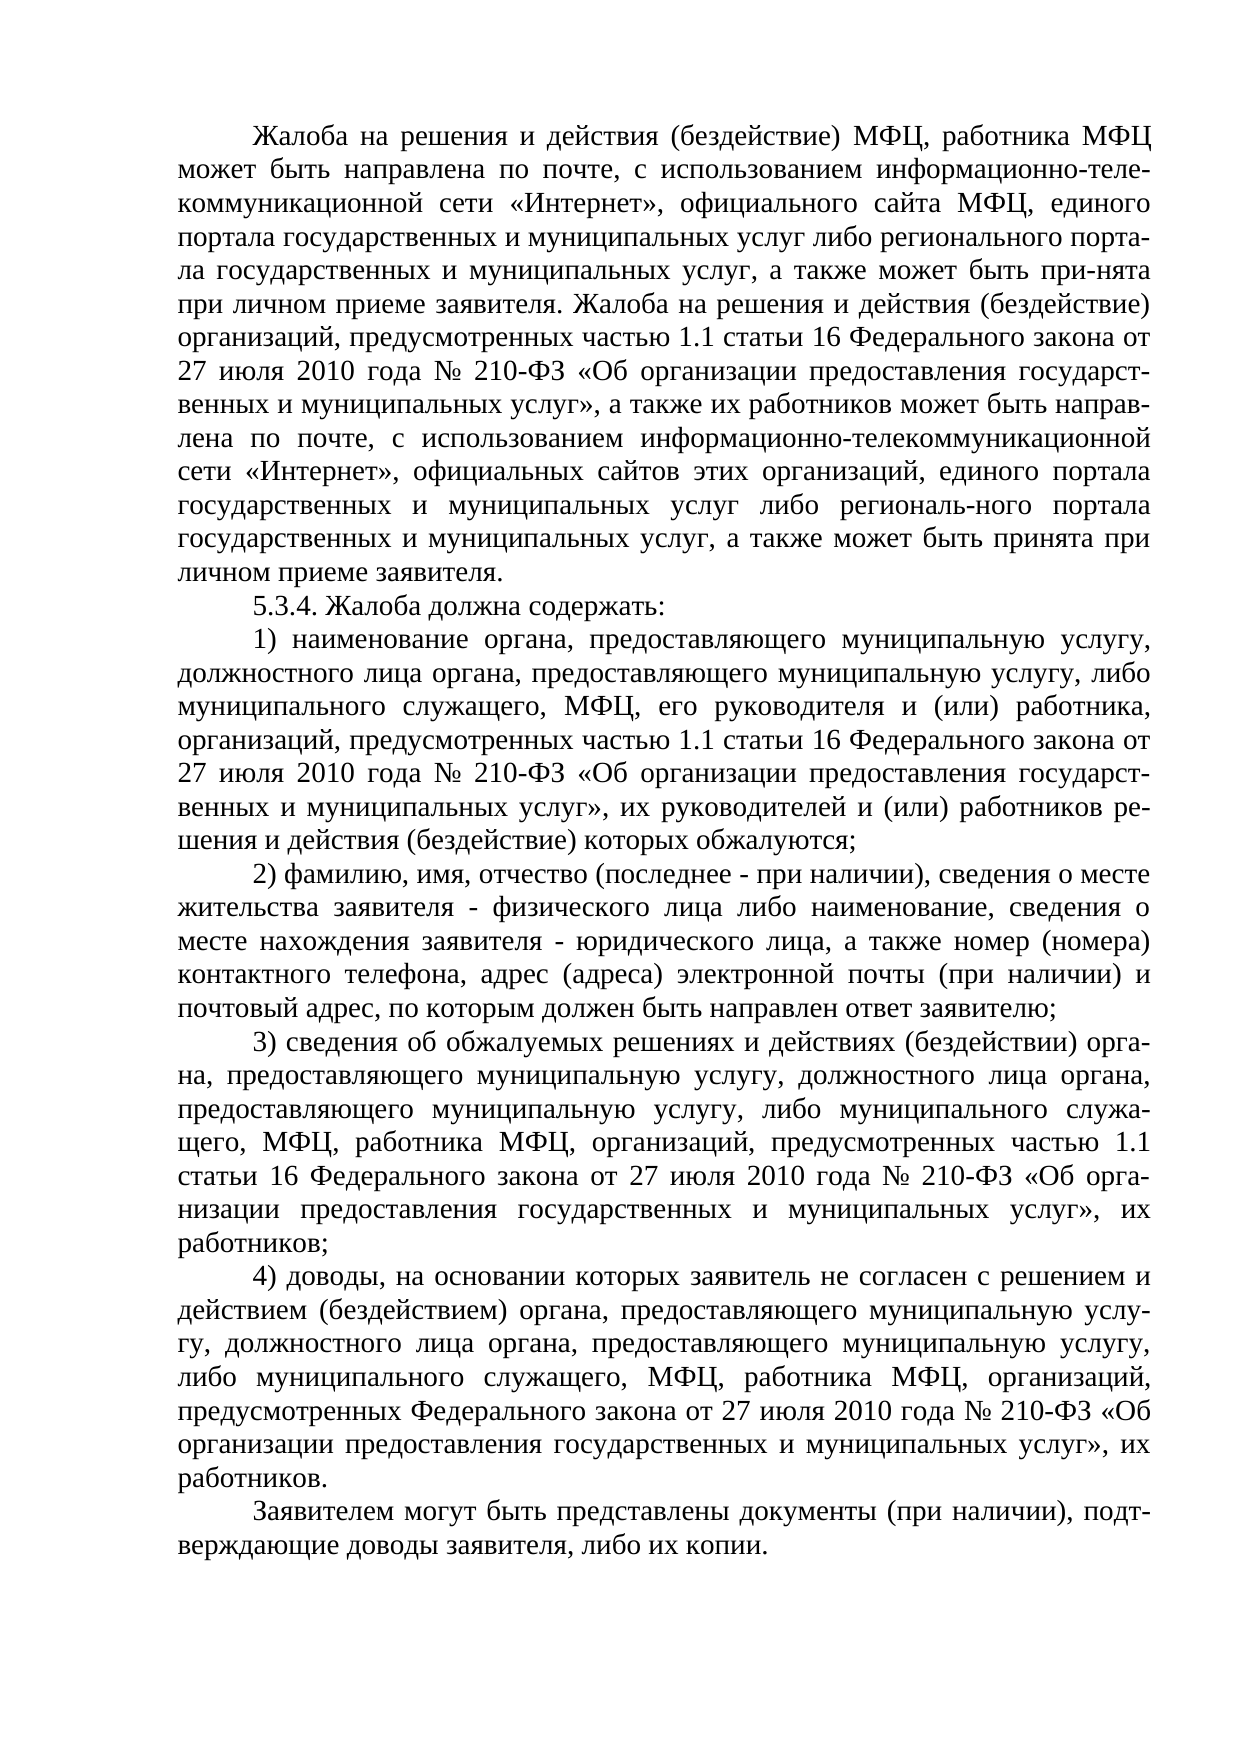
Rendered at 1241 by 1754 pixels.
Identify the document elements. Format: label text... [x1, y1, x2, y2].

text 4) доводы, на основании которых заявитель не согласен с решением и действием (бездействием) органа, предоставляющего муниципальную услу-гу, должностного лица органа, предоставляющего муниципальную услугу, либо муниципального служащего, МФЦ, работника МФЦ, организаций, предусмотренных Федерального закона от 27 июля 2010 года № 210-ФЗ «Об организации предоставления государственных и муниципальных услуг», их работников. [177, 1258, 1152, 1493]
text 5.3.4. Жалоба должна содержать: [177, 588, 1152, 621]
text 3) сведения об обжалуемых решениях и действиях (бездействии) орга-на, предоставляющего муниципальную услугу, должностного лица органа, предоставляющего муниципальную услугу, либо муниципального служа-щего, МФЦ, работника МФЦ, организаций, предусмотренных частью 1.1 статьи 16 Федерального закона от 27 июля 2010 года № 210-ФЗ «Об орга-низации предоставления государственных и муниципальных услуг», их работников; [177, 1024, 1152, 1258]
text 1) наименование органа, предоставляющего муниципальную услугу, должностного лица органа, предоставляющего муниципальную услугу, либо муниципального служащего, МФЦ, его руководителя и (или) работника, организаций, предусмотренных частью 1.1 статьи 16 Федерального закона от 27 июля 2010 года № 210-ФЗ «Об организации предоставления государст-венных и муниципальных услуг», их руководителей и (или) работников ре-шения и действия (бездействие) которых обжалуются; [177, 621, 1152, 856]
text Жалоба на решения и действия (бездействие) МФЦ, работника МФЦ может быть направлена по почте, с использованием информационно-теле-коммуникационной сети «Интернет», официального сайта МФЦ, единого портала государственных и муниципальных услуг либо регионального порта-ла государственных и муниципальных услуг, а также может быть при-нята при личном приеме заявителя. Жалоба на решения и действия (бездействие) организаций, предусмотренных частью 1.1 статьи 16 Федерального закона от 27 июля 2010 года № 210-ФЗ «Об организации предоставления государст-венных и муниципальных услуг», а также их работников может быть направ-лена по почте, с использованием информационно-телекоммуникационной сети «Интернет», официальных сайтов этих организаций, единого портала государственных и муниципальных услуг либо региональ-ного портала государственных и муниципальных услуг, а также может быть принята при личном приеме заявителя. [177, 118, 1152, 588]
text Заявителем могут быть представлены документы (при наличии), подт-верждающие доводы заявителя, либо их копии. [177, 1493, 1152, 1560]
text 2) фамилию, имя, отчество (последнее - при наличии), сведения о месте жительства заявителя - физического лица либо наименование, сведения о месте нахождения заявителя - юридического лица, а также номер (номера) контактного телефона, адрес (адреса) электронной почты (при наличии) и почтовый адрес, по которым должен быть направлен ответ заявителю; [177, 856, 1152, 1024]
